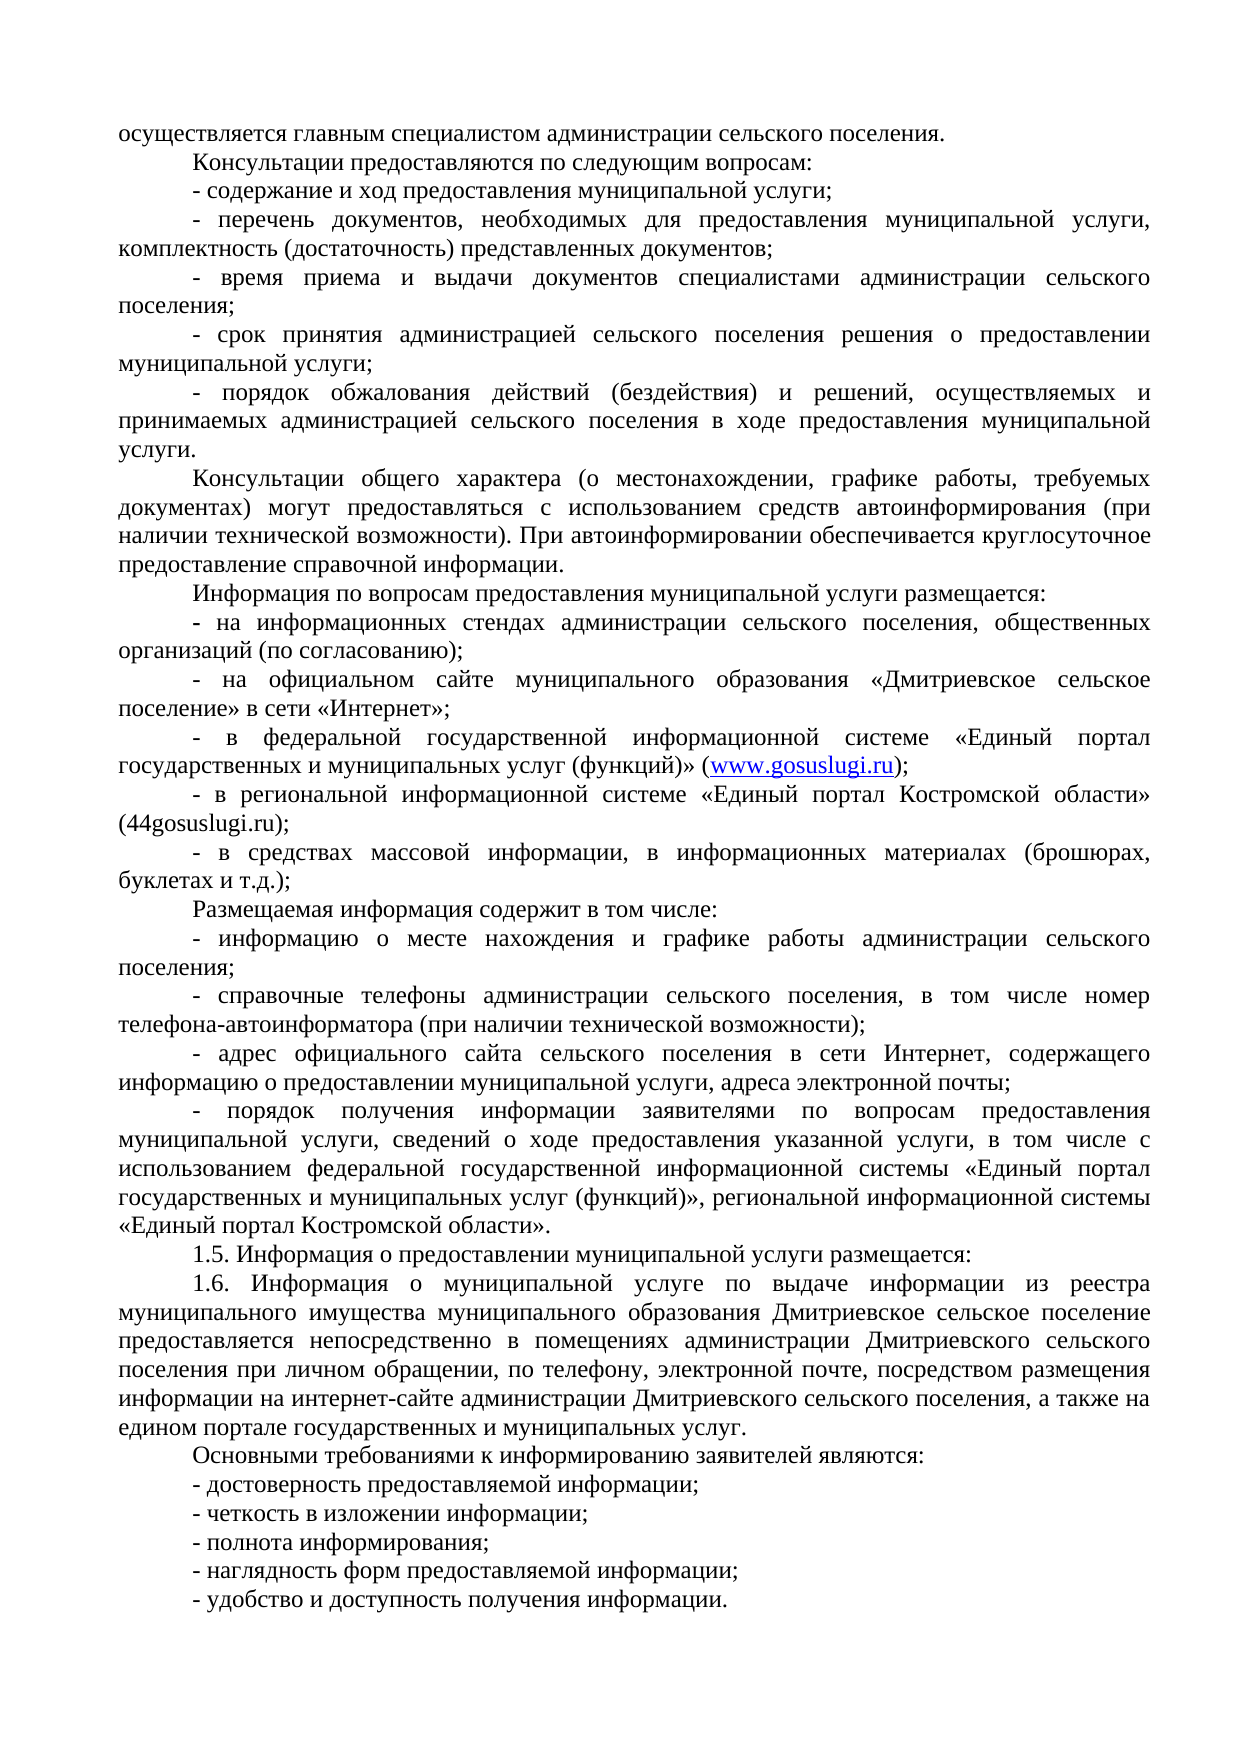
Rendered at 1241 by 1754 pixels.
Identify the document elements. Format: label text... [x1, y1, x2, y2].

text Информация по вопросам предоставления муниципальной услуги размещается: [118, 578, 1152, 607]
text - порядок обжалования действий (бездействия) и решений, осуществляемых и принимаемых администрацией сельского поселения в ходе предоставления муниципальной услуги. [118, 377, 1152, 463]
text - в средствах массовой информации, в информационных материалах (брошюрах, буклетах и т.д.); [118, 837, 1152, 894]
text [118, 118, 1152, 147]
text - наглядность форм предоставляемой информации; [118, 1556, 1152, 1584]
text - удобство и доступность получения информации. [118, 1584, 1152, 1613]
text - содержание и ход предоставления муниципальной услуги; [118, 176, 1152, 204]
text - полнота информирования; [118, 1527, 1152, 1556]
text - адрес официального сайта сельского поселения в сети Интернет, содержащего информацию о предоставлении муниципальной услуги, адреса электронной почты; [118, 1038, 1152, 1096]
text - информацию о месте нахождения и графике работы администрации сельского поселения; [118, 923, 1152, 981]
text - время приема и выдачи документов специалистами администрации сельского поселения; [118, 262, 1152, 319]
text - на информационных стендах администрации сельского поселения, общественных организаций (по согласованию); [118, 607, 1152, 664]
text - в региональной информационной системе «Единый портал Костромской области» (44gosuslugi.ru); [118, 779, 1152, 837]
text - перечень документов, необходимых для предоставления муниципальной услуги, комплектность (достаточность) представленных документов; [118, 204, 1152, 262]
text - справочные телефоны администрации сельского поселения, в том числе номер телефона-автоинформатора (при наличии технической возможности); [118, 981, 1152, 1038]
text Консультации предоставляются по следующим вопросам: [118, 147, 1152, 176]
text - срок принятия администрацией сельского поселения решения о предоставлении муниципальной услуги; [118, 319, 1152, 377]
text - четкость в изложении информации; [118, 1498, 1152, 1527]
text 1.5. Информация о предоставлении муниципальной услуги размещается: [118, 1239, 1152, 1268]
text Размещаемая информация содержит в том числе: [118, 894, 1152, 923]
text - в федеральной государственной информационной системе «Единый портал государственных и муниципальных услуг (функций)» (www.gosuslugi.ru); [118, 722, 1152, 779]
text Основными требованиями к информированию заявителей являются: [118, 1441, 1152, 1469]
text - порядок получения информации заявителями по вопросам предоставления муниципальной услуги, сведений о ходе предоставления указанной услуги, в том числе с использованием федеральной государственной информационной системы «Единый портал государственных и муниципальных услуг (функций)», региональной информационной системы «Единый портал Костромской области». [118, 1096, 1152, 1239]
text - достоверность предоставляемой информации; [118, 1469, 1152, 1498]
text - на официальном сайте муниципального образования «Дмитриевское сельское поселение» в сети «Интернет»; [118, 664, 1152, 722]
text Консультации общего характера (о местонахождении, графике работы, требуемых документах) могут предоставляться с использованием средств автоинформирования (при наличии технической возможности). При автоинформировании обеспечивается круглосуточное предоставление справочной информации. [118, 463, 1152, 578]
text 1.6. Информация о муниципальной услуге по выдаче информации из реестра муниципального имущества муниципального образования Дмитриевское сельское поселение предоставляется непосредственно в помещениях администрации Дмитриевского сельского поселения при личном обращении, по телефону, электронной почте, посредством размещения информации на интернет-сайте администрации Дмитриевского сельского поселения, а также на едином портале государственных и муниципальных услуг. [118, 1268, 1152, 1441]
